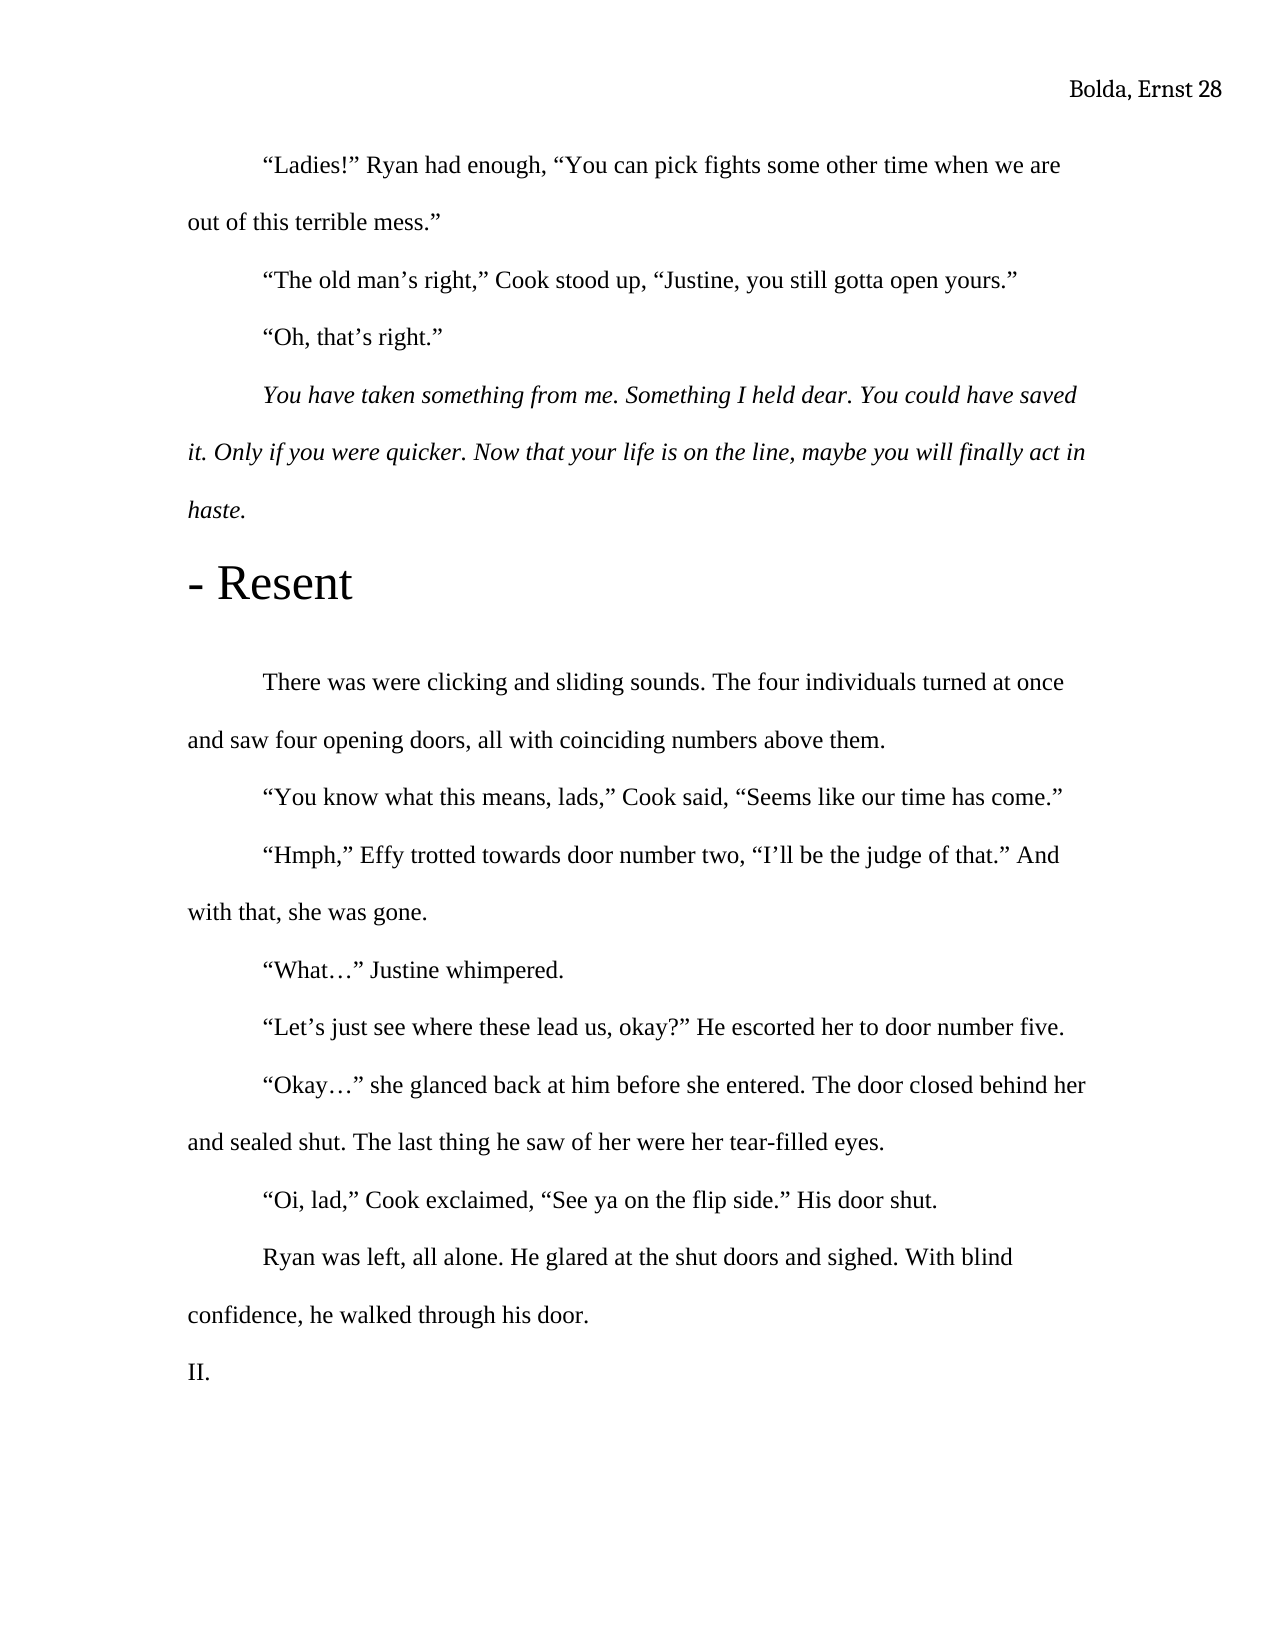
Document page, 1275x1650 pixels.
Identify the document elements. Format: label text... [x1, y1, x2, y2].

text “Okay…” she glanced back at him before she entered. The door closed behind her and sealed shut. The last thing he saw of her were her tear-filled eyes. [187, 1070, 1087, 1156]
text There was were clicking and sliding sounds. The four individuals turned at once and saw four opening doors, all with coinciding numbers above them. [187, 667, 1087, 754]
text You have taken something from me. Something I held dear. You could have saved it. Only if you were quicker. Now that your life is on the line, maybe you will finally act in haste. [187, 380, 1087, 524]
text “Ladies!” Ryan had enough, “You can pick fights some other time when we are out of this terrible mess.” [187, 150, 1087, 236]
text “Oh, that’s right.” [187, 322, 1087, 351]
text - Resent [187, 552, 1087, 610]
text “The old man’s right,” Cook stood up, “Justine, you still gotta open yours.” [187, 265, 1087, 294]
text Ryan was left, all alone. He glared at the shut doors and sighed. With blind confidence, he walked through his door. [187, 1242, 1087, 1329]
text “You know what this means, lads,” Cook said, “Seems like our time has come.” [187, 782, 1087, 811]
text “Hmph,” Effy trotted towards door number two, “I’ll be the judge of that.” And with that, she was gone. [187, 840, 1087, 926]
text “What…” Justine whimpered. [187, 955, 1087, 984]
text II. [187, 1357, 1087, 1386]
text “Oi, lad,” Cook exclaimed, “See ya on the flip side.” His door shut. [187, 1185, 1087, 1214]
text “Let’s just see where these lead us, okay?” He escorted her to door number five. [187, 1012, 1087, 1041]
